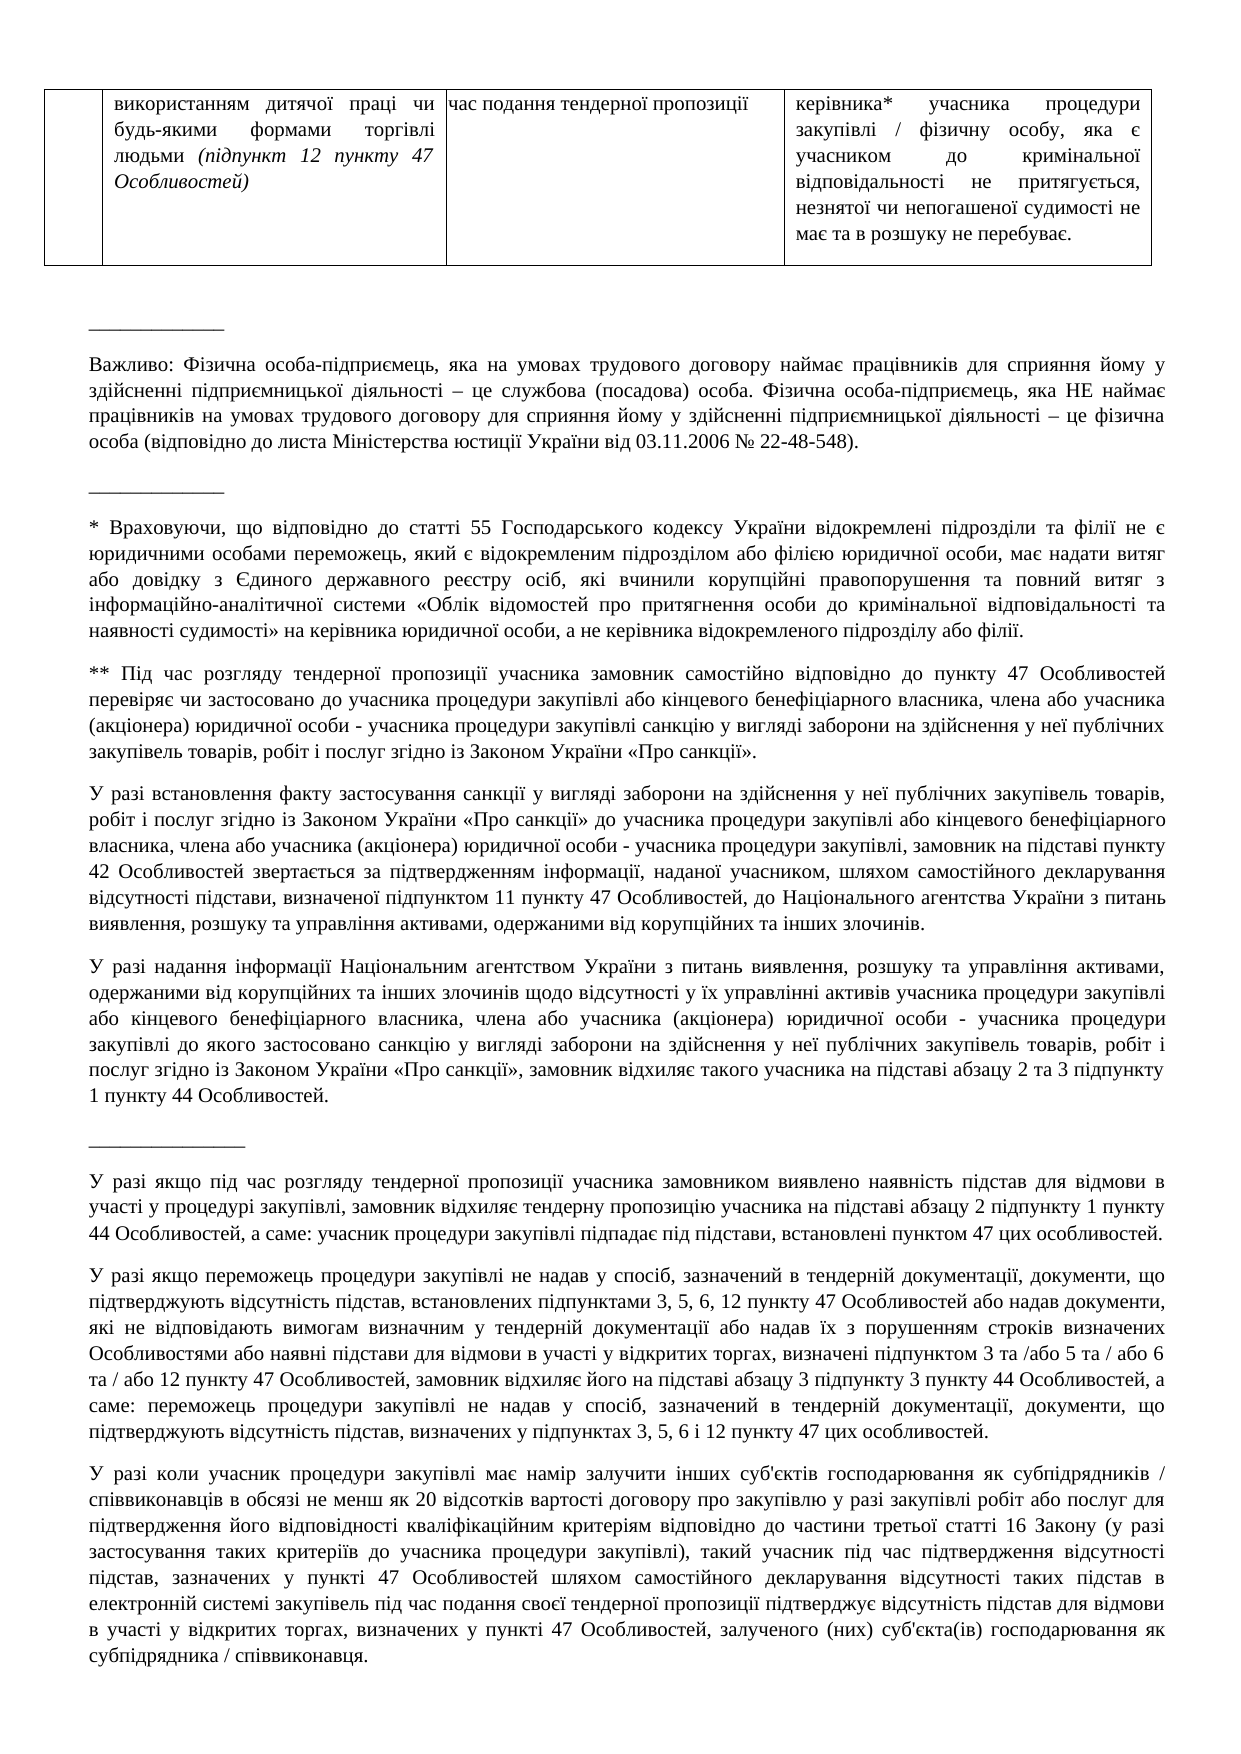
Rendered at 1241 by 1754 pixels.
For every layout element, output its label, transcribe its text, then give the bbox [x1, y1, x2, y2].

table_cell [447, 90, 784, 265]
text У разі коли учасник процедури закупівлі має намір залучити інших суб'єктів господарювання як субпідрядників / співвиконавців в обсязі не менш як 20 відсотків вартості договору про закупівлю у разі закупівлі робіт або послуг для підтвердження його відповідності кваліфікаційним критеріям відповідно до частини третьої статті 16 Закону (у разі застосування таких критеріїв до учасника процедури закупівлі), такий учасник під час підтвердження відсутності підстав, зазначених у пункті 47 Особливостей шляхом самостійного декларування відсутності таких підстав в електронній системі закупівель під час подання своєї тендерної пропозиції підтверджує відсутність підстав для відмови в участі у відкритих торгах, визначених у пункті 47 Особливостей, залученого (них) суб'єкта(ів) господарювання як субпідрядника / співвиконавця. [89, 1461, 1167, 1667]
text У разі якщо переможець процедури закупівлі не надав у спосіб, зазначений в тендерній документації, документи, що підтверджують відсутність підстав, встановлених підпунктами 3, 5, 6, 12 пункту 47 Особливостей або надав документи, які не відповідають вимогам визначним у тендерній документації або надав їх з порушенням строків визначених Особливостями або наявні підстави для відмови в участі у відкритих торгах, визначені підпунктом 3 та /або 5 та / або 6 та / або 12 пункту 47 Особливостей, замовник відхиляє його на підставі абзацу 3 підпункту 3 пункту 44 Особливостей, а саме: переможець процедури закупівлі не надав у спосіб, зазначений в тендерній документації, документи, що підтверджують відсутність підстав, визначених у підпунктах 3, 5, 6 і 12 пункту 47 цих особливостей. [89, 1263, 1167, 1443]
text _______________ [89, 1126, 1167, 1150]
text У разі встановлення факту застосування санкції у вигляді заборони на здійснення у неї публічних закупівель товарів, робіт і послуг згідно із Законом України «Про санкції» до учасника процедури закупівлі або кінцевого бенефіціарного власника, члена або учасника (акціонера) юридичної особи - учасника процедури закупівлі, замовник на підставі пункту 42 Особливостей звертається за підтвердженням інформації, наданої учасником, шляхом самостійного декларування відсутності підстави, визначеної підпунктом 11 пункту 47 Особливостей, до Національного агентства України з питань виявлення, розшуку та управління активами, одержаними від корупційних та інших злочинів. [89, 781, 1167, 935]
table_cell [785, 90, 1151, 265]
text У разі надання інформації Національним агентством України з питань виявлення, розшуку та управління активами, одержаними від корупційних та інших злочинів щодо відсутності у їх управлінні активів учасника процедури закупівлі або кінцевого бенефіціарного власника, члена або учасника (акціонера) юридичної особи - учасника процедури закупівлі до якого застосовано санкцію у вигляді заборони на здійснення у неї публічних закупівель товарів, робіт і послуг згідно із Законом України «Про санкції», замовник відхиляє такого учасника на підставі абзацу 2 та 3 підпункту 1 пункту 44 Особливостей. [89, 954, 1167, 1107]
text _____________ [89, 472, 1167, 496]
text * Враховуючи, що відповідно до статті 55 Господарського кодексу України відокремлені підрозділи та філії не є юридичними особами переможець, який є відокремленим підрозділом або філією юридичної особи, має надати витяг або довідку з Єдиного державного реєстру осіб, які вчинили корупційні правопорушення та повний витяг з інформаційно-аналітичної системи «Облік відомостей про притягнення особи до кримінальної відповідальності та наявності судимості» на керівника юридичної особи, а не керівника відокремленого підрозділу або філії. [89, 514, 1167, 642]
table_cell 12 [45, 90, 102, 265]
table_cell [103, 90, 446, 265]
text У разі якщо під час розгляду тендерної пропозиції учасника замовником виявлено наявність підстав для відмови в участі у процедурі закупівлі, замовник відхиляє тендерну пропозицію учасника на підставі абзацу 2 підпункту 1 пункту 44 Особливостей, а саме: учасник процедури закупівлі підпадає під підстави, встановлені пунктом 47 цих особливостей. [89, 1168, 1167, 1244]
text ** Під час розгляду тендерної пропозиції учасника замовник самостійно відповідно до пункту 47 Особливостей перевіряє чи застосовано до учасника процедури закупівлі або кінцевого бенефіціарного власника, члена або учасника (акціонера) юридичної особи - учасника процедури закупівлі санкцію у вигляді заборони на здійснення у неї публічних закупівель товарів, робіт і послуг згідно із Законом України «Про санкції». [89, 661, 1167, 763]
text Важливо: Фізична особа-підприємець, яка на умовах трудового договору наймає працівників для сприяння йому у здійсненні підприємницької діяльності – це службова (посадова) особа. Фізична особа-підприємець, яка НЕ наймає працівників на умовах трудового договору для сприяння йому у здійсненні підприємницької діяльності – це фізична особа (відповідно до листа Міністерства юстиції України від 03.11.2006 № 22-48-548). [89, 352, 1167, 453]
text _____________ [89, 309, 1167, 333]
